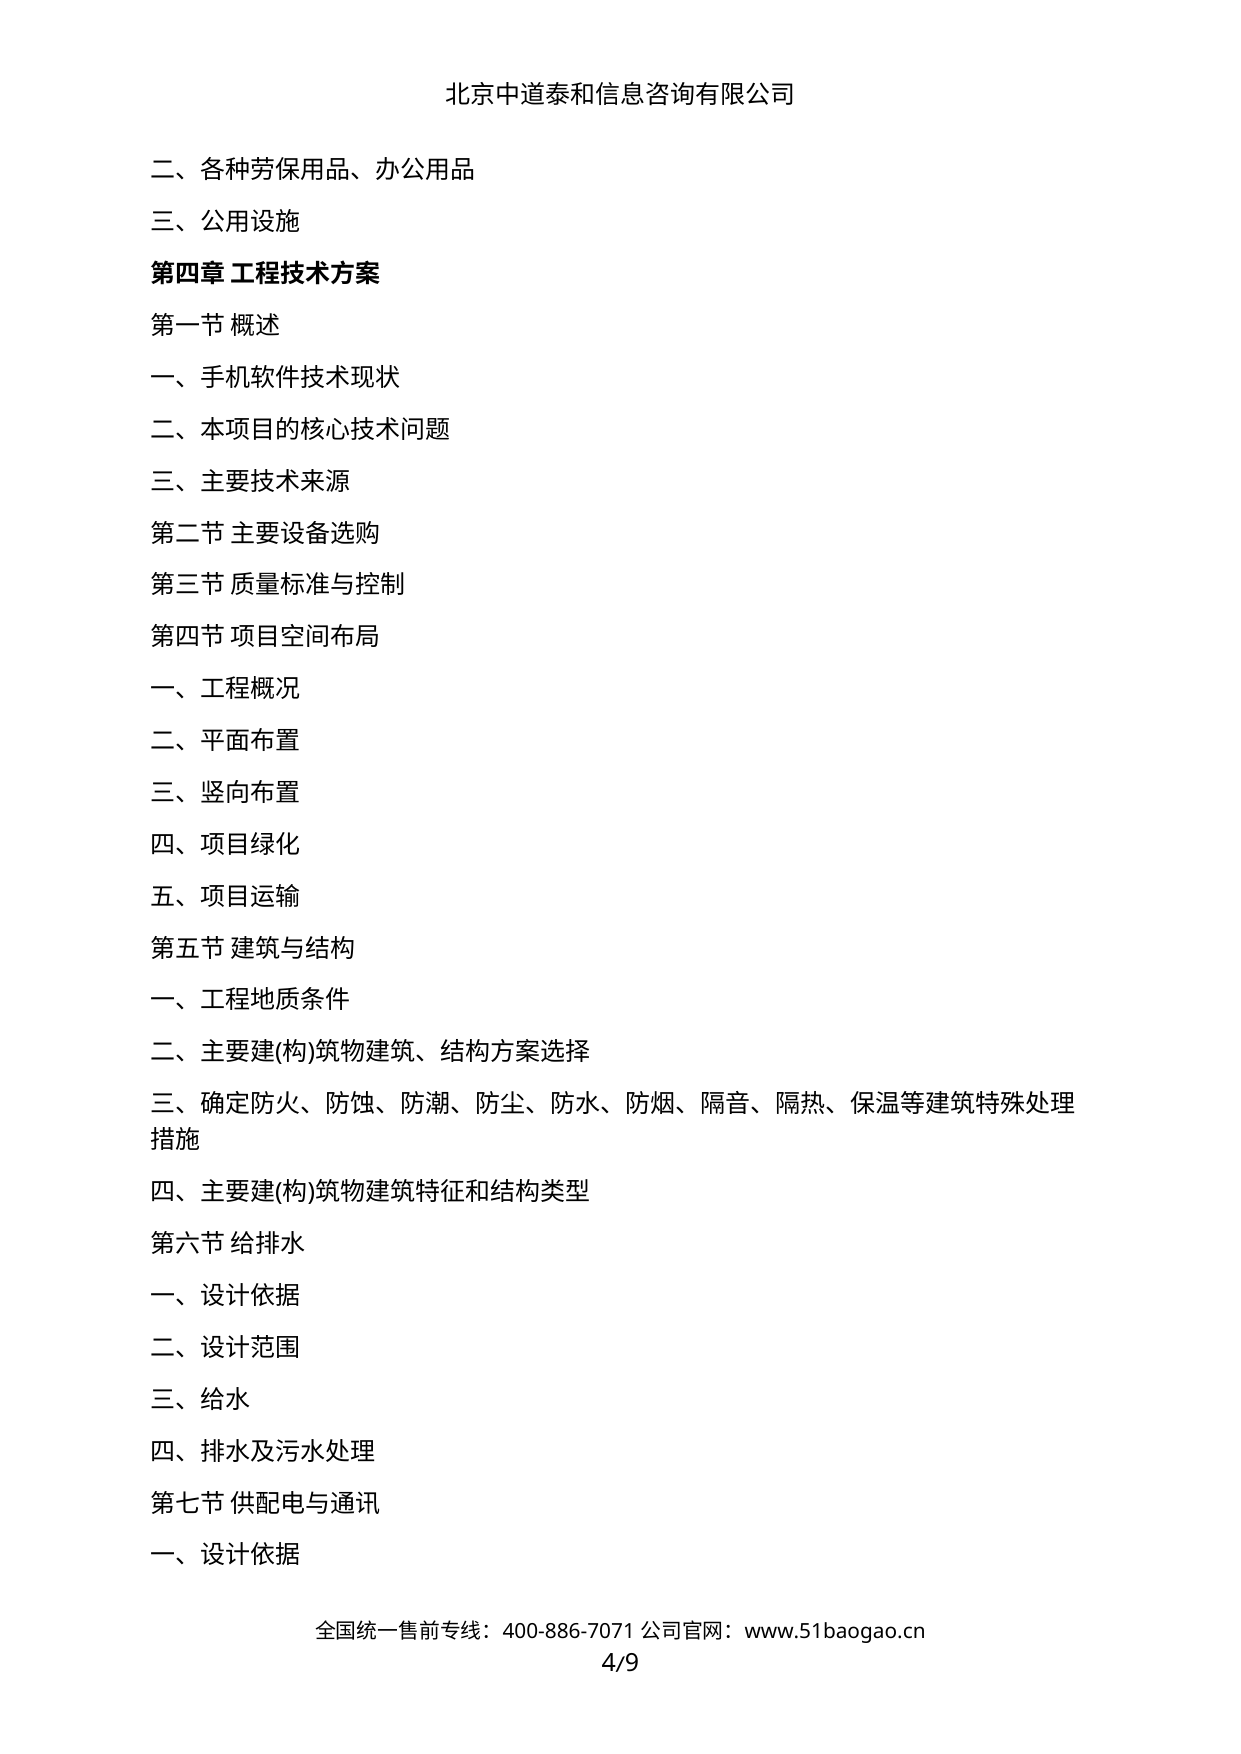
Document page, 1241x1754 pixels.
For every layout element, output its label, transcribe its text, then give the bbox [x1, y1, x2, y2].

text 第四节 项目空间布局 [150, 617, 1090, 653]
text 三、确定防火、防蚀、防潮、防尘、防水、防烟、隔音、隔热、保温等建筑特殊处理措施 [150, 1084, 1090, 1156]
text 五、项目运输 [150, 876, 1090, 912]
text 第五节 建筑与结构 [150, 928, 1090, 964]
text 二、平面布置 [150, 721, 1090, 757]
text 一、工程概况 [150, 669, 1090, 705]
text 二、主要建(构)筑物建筑、结构方案选择 [150, 1032, 1090, 1068]
text 一、工程地质条件 [150, 980, 1090, 1016]
text 一、设计依据 [150, 1535, 1090, 1571]
text 第七节 供配电与通讯 [150, 1483, 1090, 1519]
text 四、排水及污水处理 [150, 1431, 1090, 1467]
text 二、本项目的核心技术问题 [150, 409, 1090, 446]
text 一、设计依据 [150, 1276, 1090, 1312]
text 四、项目绿化 [150, 824, 1090, 861]
text 二、设计范围 [150, 1327, 1090, 1364]
text 第二节 主要设备选购 [150, 513, 1090, 549]
text 四、主要建(构)筑物建筑特征和结构类型 [150, 1172, 1090, 1208]
text 三、主要技术来源 [150, 461, 1090, 497]
text 三、竖向布置 [150, 772, 1090, 809]
text 三、给水 [150, 1379, 1090, 1416]
text 一、手机软件技术现状 [150, 357, 1090, 394]
text 三、公用设施 [150, 202, 1090, 238]
text 第三节 质量标准与控制 [150, 565, 1090, 601]
text 第六节 给排水 [150, 1224, 1090, 1260]
text 第一节 概述 [150, 306, 1090, 342]
text 二、各种劳保用品、办公用品 [150, 150, 1090, 186]
text 第四章 工程技术方案 [150, 254, 1090, 290]
